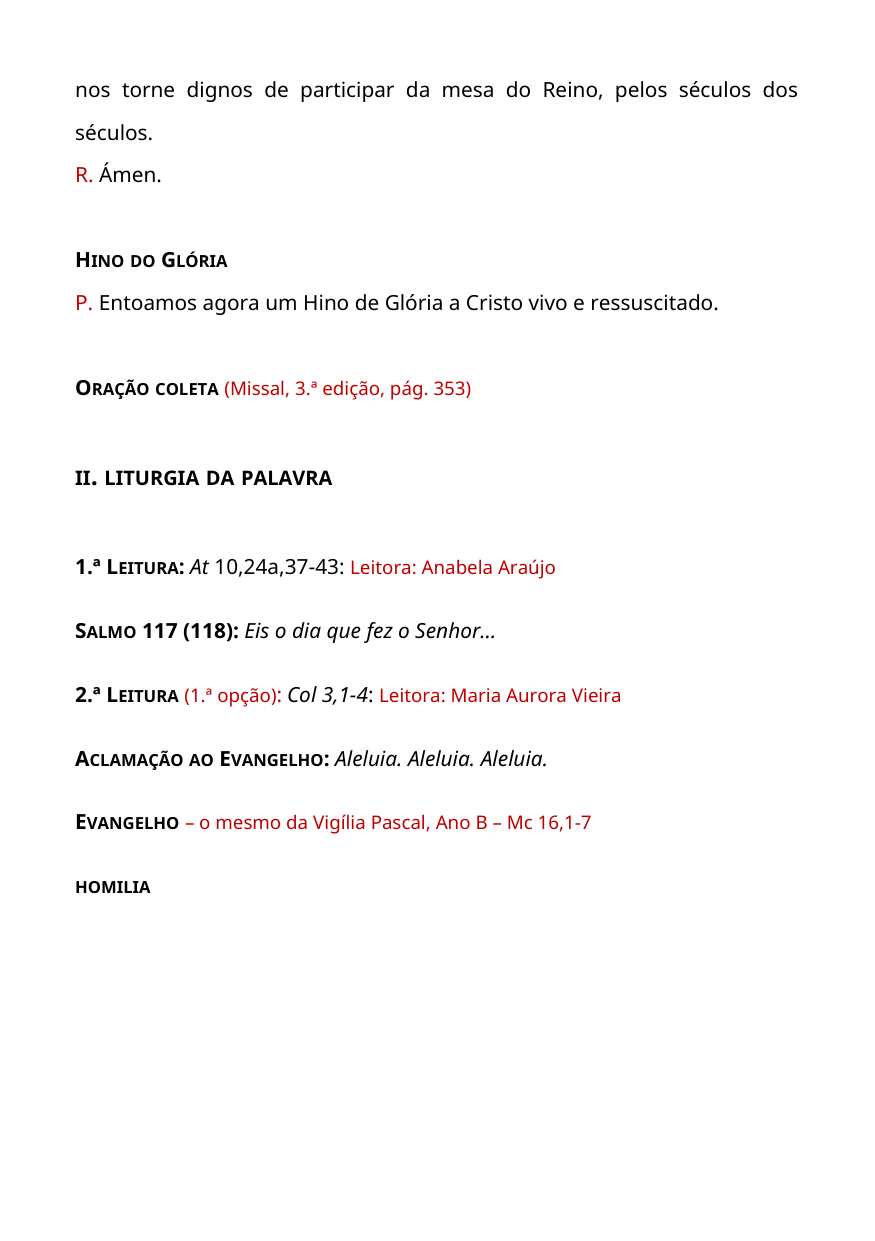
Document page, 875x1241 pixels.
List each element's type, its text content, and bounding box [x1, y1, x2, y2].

text ii. liturgia da palavra [75, 458, 799, 492]
text Salmo 117 (118): Eis o dia que fez o Senhor… [75, 616, 799, 644]
text homilia [75, 871, 799, 900]
text Aclamação ao Evangelho: Aleluia. Aleluia. Aleluia. [75, 744, 799, 772]
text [75, 75, 799, 146]
text Oração coleta (Missal, 3.ª edição, pág. 353) [75, 373, 799, 402]
text 1.ª Leitura: At 10,24a,37-43: Leitora: Anabela Araújo [75, 552, 799, 581]
text Evangelho – o mesmo da Vigília Pascal, Ano B – Mc 16,1-7 [75, 807, 799, 836]
text P. Entoamos agora um Hino de Glória a Cristo vivo e ressuscitado. [75, 288, 799, 316]
text Hino do Glória [75, 245, 799, 274]
text 2.ª Leitura (1.ª opção): Col 3,1-4: Leitora: Maria Aurora Vieira [75, 680, 799, 708]
text R. Ámen. [75, 160, 799, 189]
